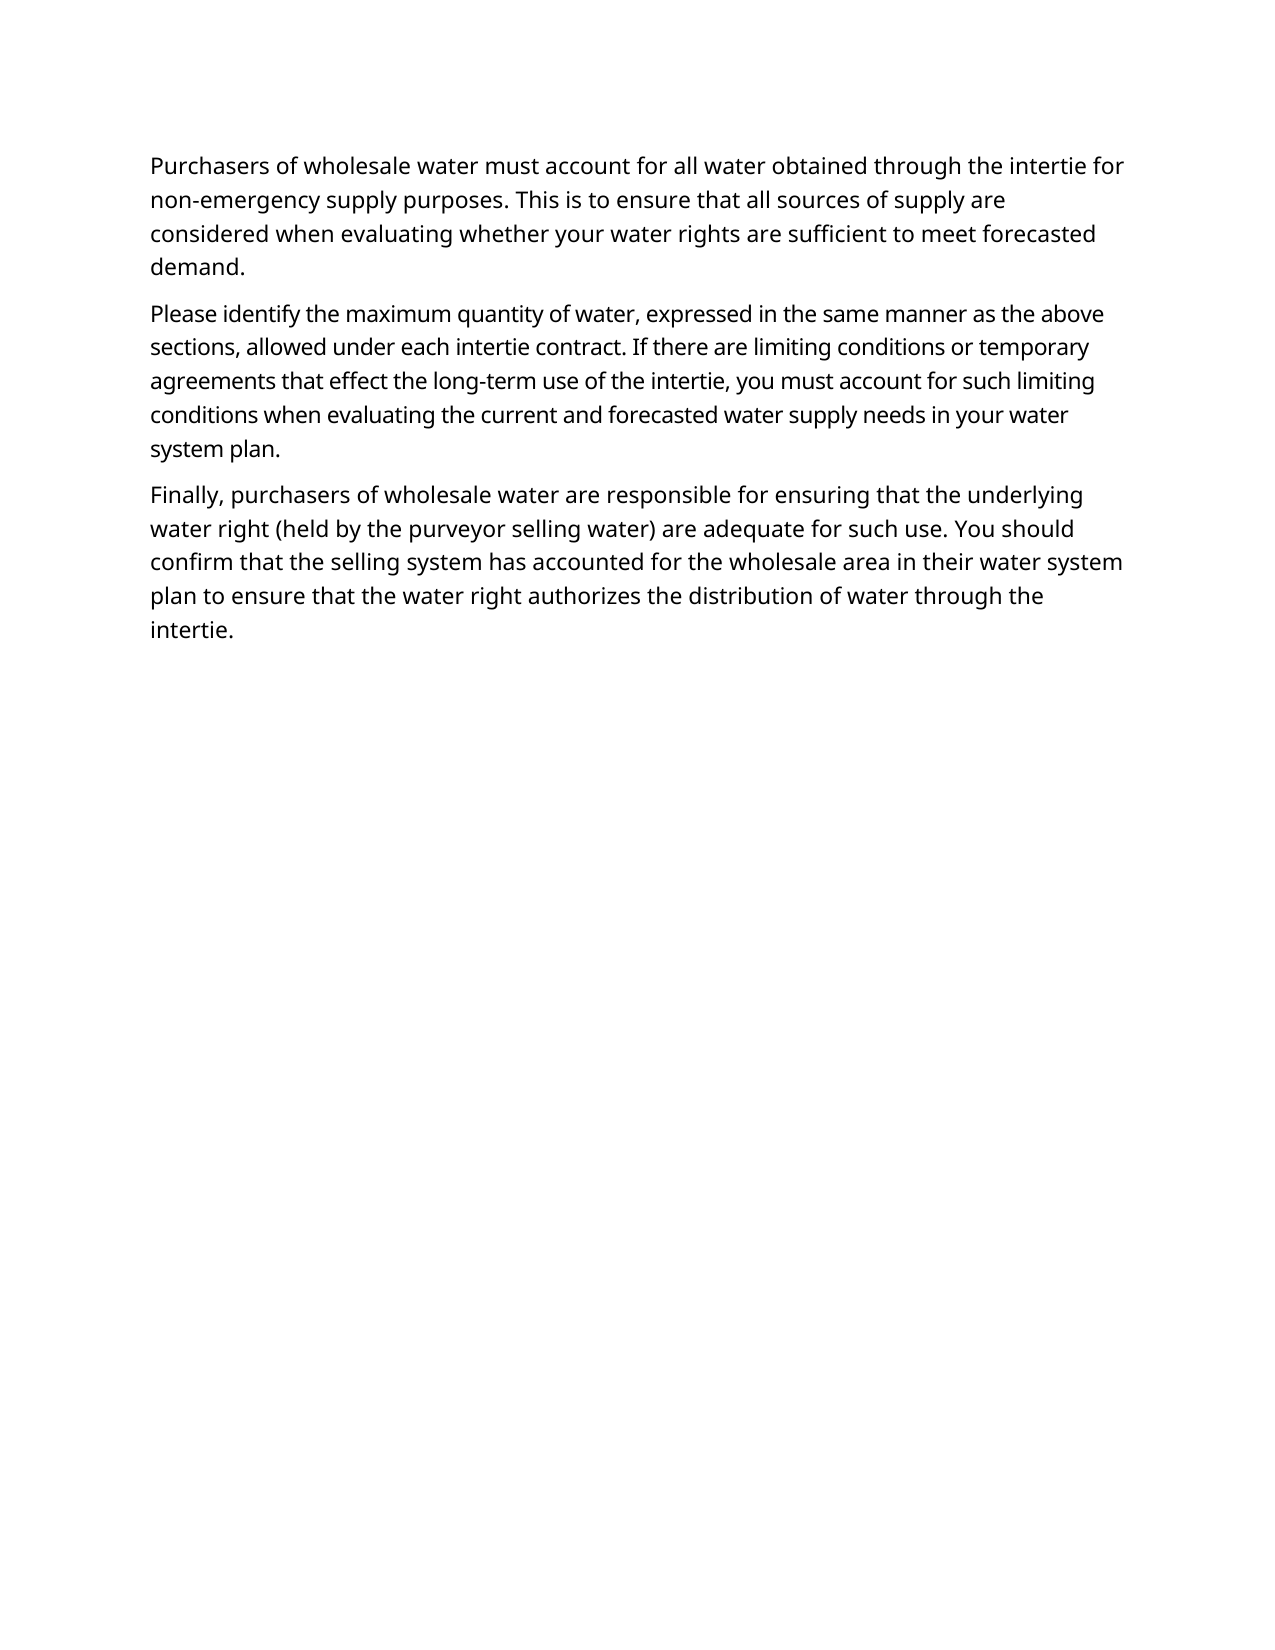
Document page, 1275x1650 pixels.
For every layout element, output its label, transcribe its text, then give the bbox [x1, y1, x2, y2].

text Finally, purchasers of wholesale water are responsible for ensuring that the underlying water right (held by the purveyor selling water) are adequate for such use. You should confirm that the selling system has accounted for the wholesale area in their water system plan to ensure that the water right authorizes the distribution of water through the intertie. [150, 479, 1125, 645]
text Please identify the maximum quantity of water, expressed in the same manner as the above sections, allowed under each intertie contract. If there are limiting conditions or temporary agreements that effect the long-term use of the intertie, you must account for such limiting conditions when evaluating the current and forecasted water supply needs in your water system plan. [150, 297, 1125, 464]
text Purchasers of wholesale water must account for all water obtained through the intertie for non-emergency supply purposes. This is to ensure that all sources of supply are considered when evaluating whether your water rights are sufficient to meet forecasted demand. [150, 150, 1125, 282]
